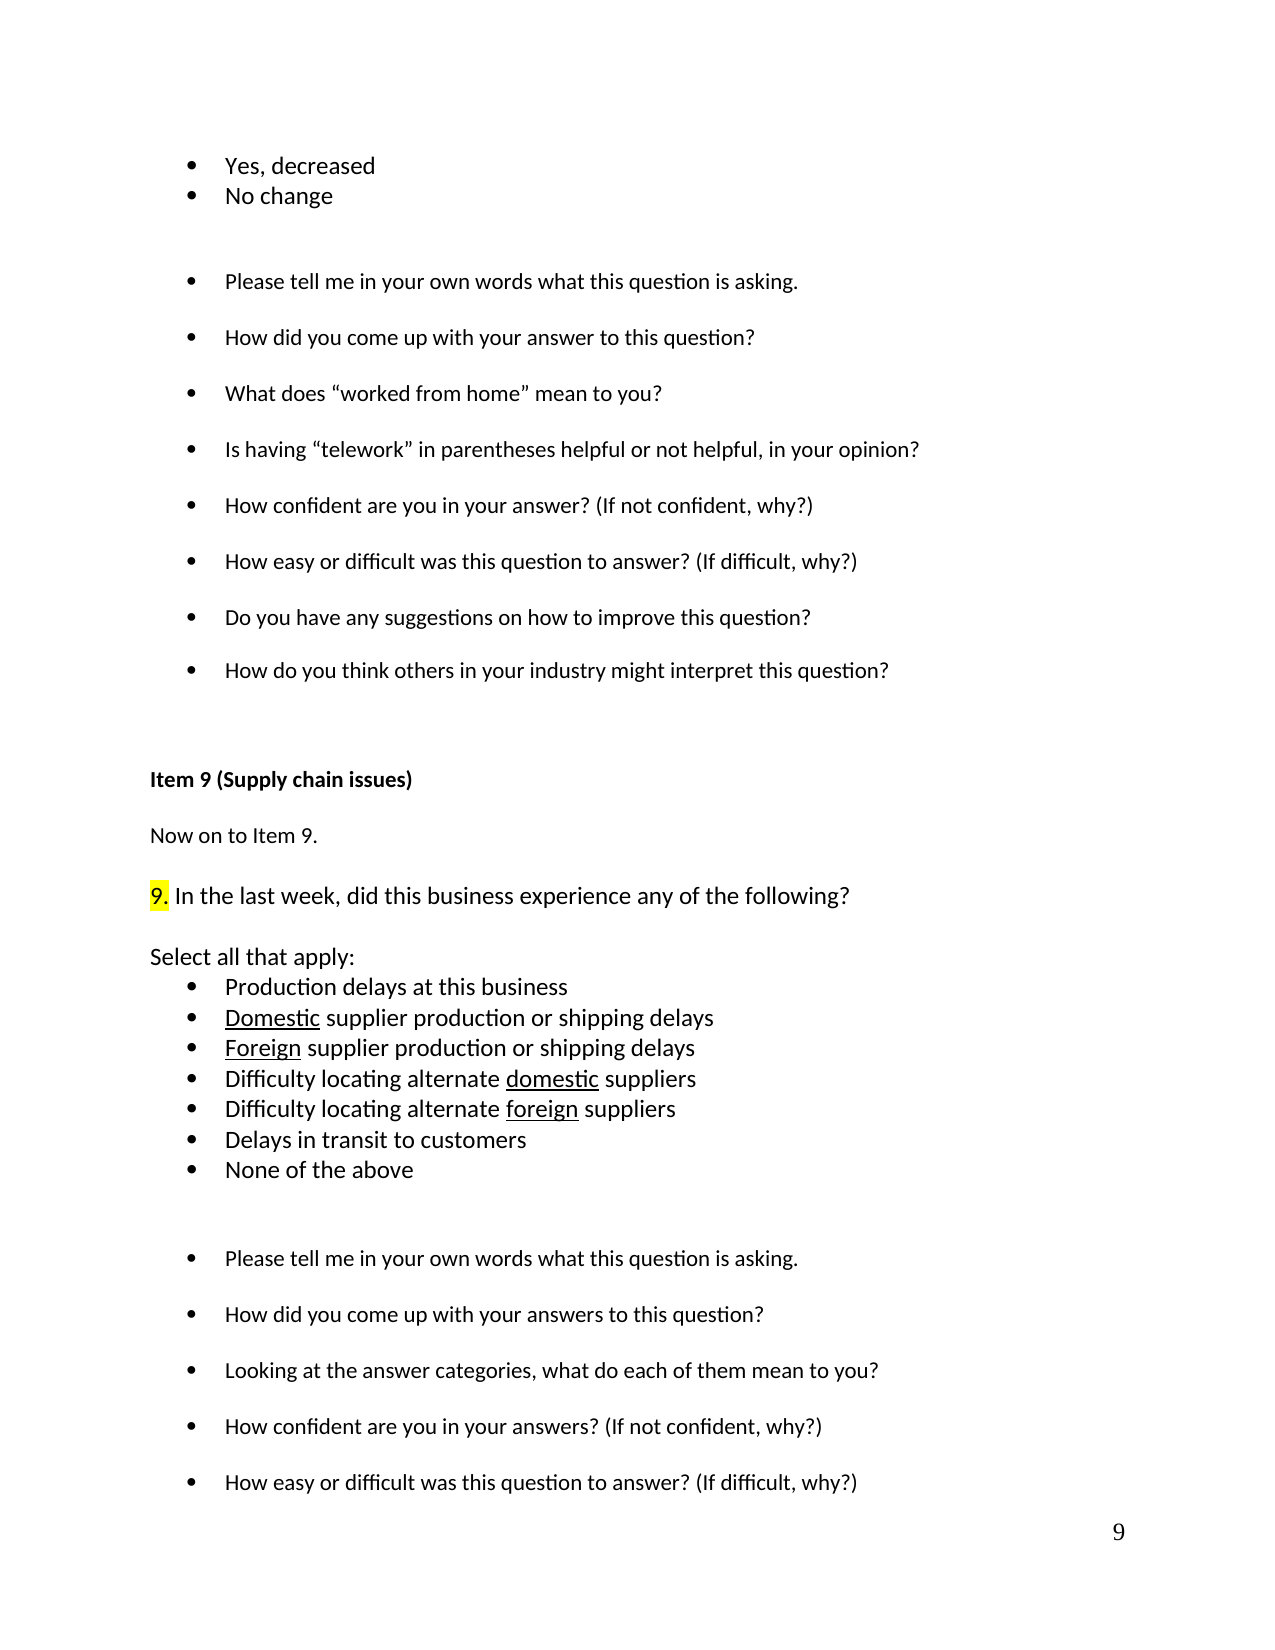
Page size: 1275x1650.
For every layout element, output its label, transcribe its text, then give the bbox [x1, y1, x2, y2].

list Please tell me in your own words what this question is asking. [187, 267, 1125, 295]
text 9. In the last week, did this business experience any of the following? [169, 880, 1125, 911]
list Looking at the answer categories, what do each of them mean to you? [187, 1356, 1125, 1384]
list How did you come up with your answers to this question? [187, 1300, 1125, 1328]
list How easy or difficult was this question to answer? (If difficult, why?) [187, 1468, 1125, 1496]
list Difficulty locating alternate domestic suppliers [187, 1063, 1125, 1094]
text Select all that apply: [150, 941, 1125, 972]
text Now on to Item 9. [150, 821, 1125, 849]
list How confident are you in your answers? (If not confident, why?) [187, 1412, 1125, 1440]
list Yes, decreased [187, 150, 1125, 181]
list Difficulty locating alternate foreign suppliers [187, 1094, 1125, 1124]
list Please tell me in your own words what this question is asking. [187, 1244, 1125, 1272]
list How do you think others in your industry might interpret this question? [187, 656, 1125, 684]
list No change [187, 181, 1125, 211]
list Is having “telework” in parentheses helpful or not helpful, in your opinion? [187, 435, 1125, 463]
list Do you have any suggestions on how to improve this question? [187, 603, 1125, 631]
list How did you come up with your answer to this question? [187, 323, 1125, 351]
list How confident are you in your answer? (If not confident, why?) [187, 491, 1125, 519]
list Production delays at this business [187, 972, 1125, 1002]
list Foreign supplier production or shipping delays [187, 1033, 1125, 1063]
list Delays in transit to customers [187, 1124, 1125, 1155]
list What does “worked from home” mean to you? [187, 379, 1125, 407]
list None of the above [187, 1155, 1125, 1185]
text Item 9 (Supply chain issues) [150, 765, 1125, 793]
list Domestic supplier production or shipping delays [187, 1002, 1125, 1033]
list How easy or difficult was this question to answer? (If difficult, why?) [187, 547, 1125, 575]
